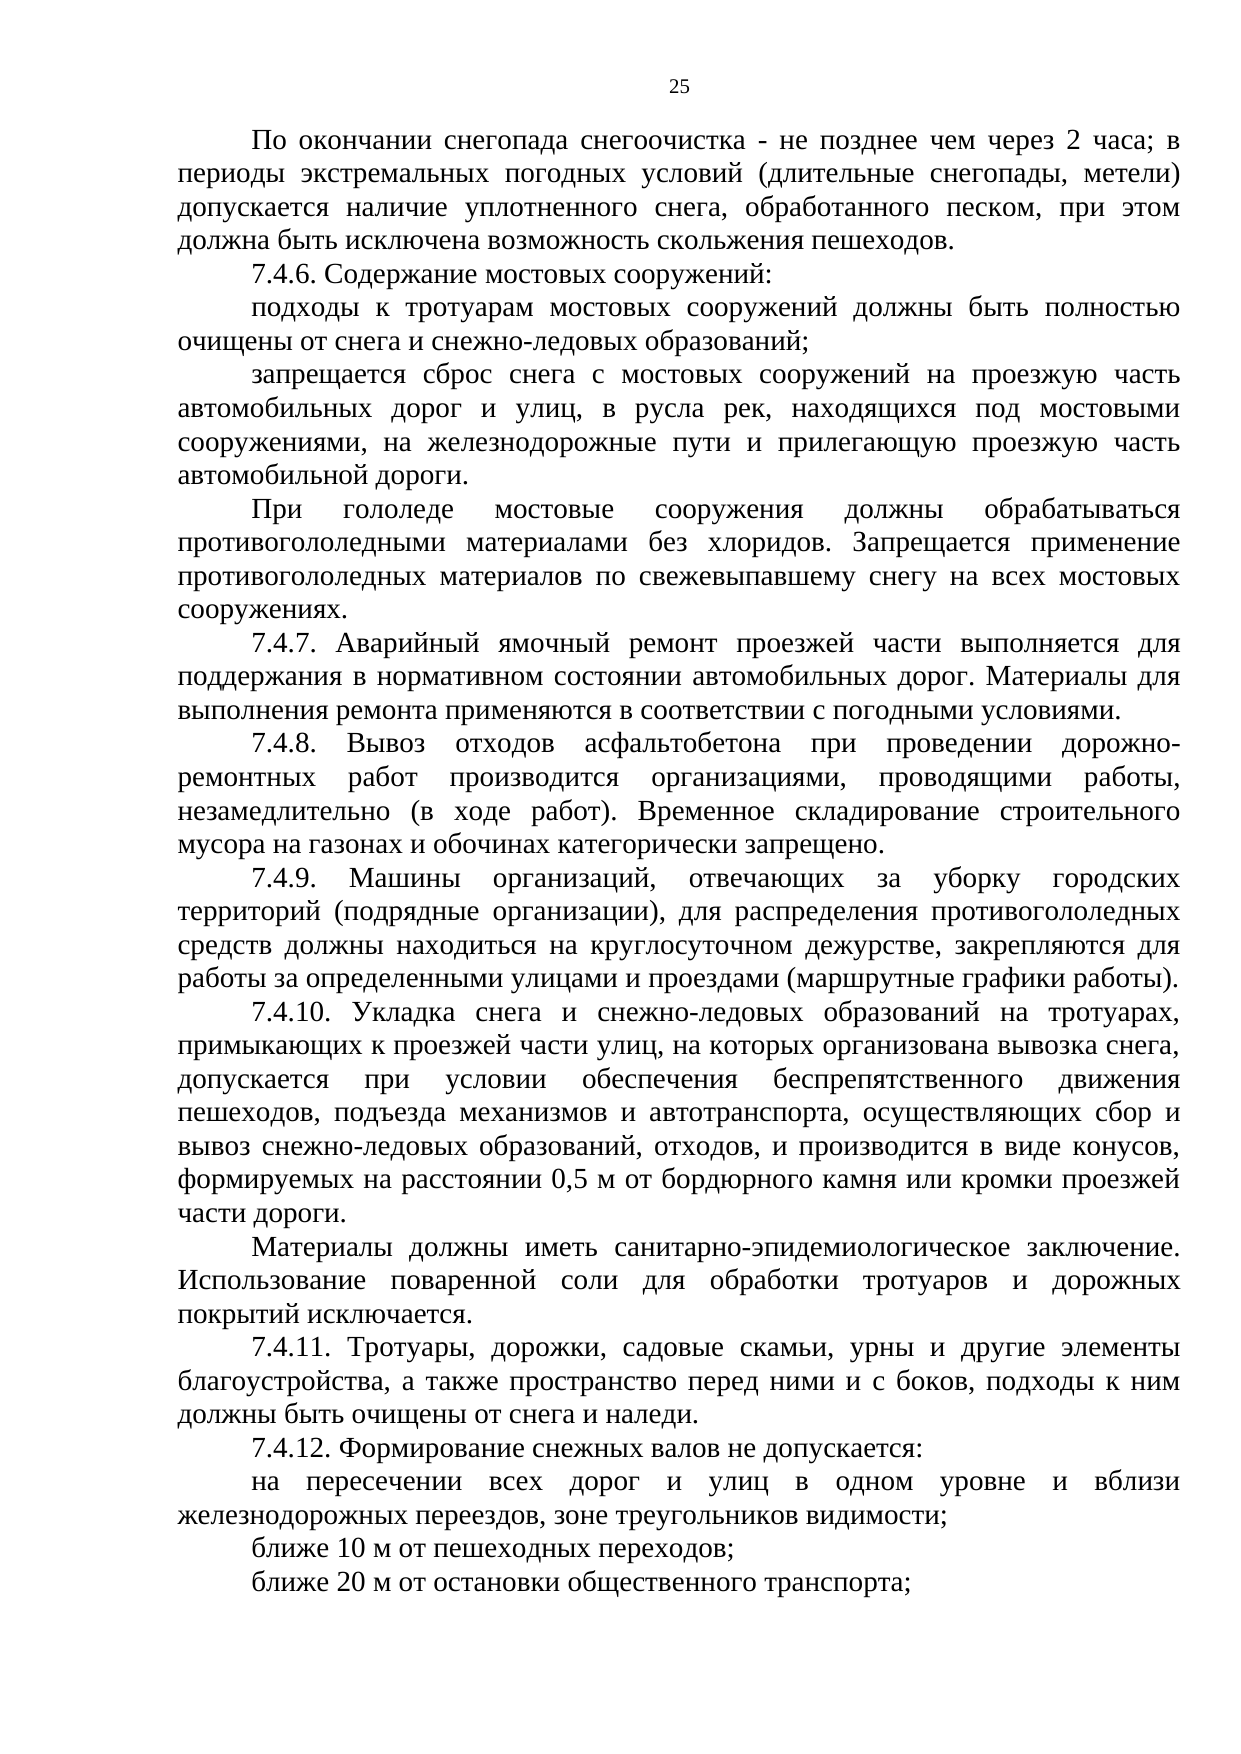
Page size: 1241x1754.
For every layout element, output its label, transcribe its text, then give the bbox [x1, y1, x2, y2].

text 7.4.10. Укладка снега и снежно-ледовых образований на тротуарах, примыкающих к проезжей части улиц, на которых организована вывозка снега, допускается при условии обеспечения беспрепятственного движения пешеходов, подъезда механизмов и автотранспорта, осуществляющих сбор и вывоз снежно-ледовых образований, отходов, и производится в виде конусов, формируемых на расстоянии 0,5 м от бордюрного камня или кромки проезжей части дороги. [177, 994, 1181, 1229]
text 7.4.12. Формирование снежных валов не допускается: [177, 1430, 1181, 1463]
text 7.4.6. Содержание мостовых сооружений: [177, 256, 1181, 289]
text запрещается сброс снега с мостовых сооружений на проезжую часть автомобильных дорог и улиц, в русла рек, находящихся под мостовыми сооружениями, на железнодорожные пути и прилегающую проезжую часть автомобильной дороги. [177, 357, 1181, 491]
text 7.4.7. Аварийный ямочный ремонт проезжей части выполняется для поддержания в нормативном состоянии автомобильных дорог. Материалы для выполнения ремонта применяются в соответствии с погодными условиями. [177, 625, 1181, 726]
text Материалы должны иметь санитарно-эпидемиологическое заключение. Использование поваренной соли для обработки тротуаров и дорожных покрытий исключается. [177, 1229, 1181, 1329]
text ближе 20 м от остановки общественного транспорта; [177, 1564, 1181, 1598]
text на пересечении всех дорог и улиц в одном уровне и вблизи железнодорожных переездов, зоне треугольников видимости; [177, 1463, 1181, 1531]
text При гололеде мостовые сооружения должны обрабатываться противогололедными материалами без хлоридов. Запрещается применение противогололедных материалов по свежевыпавшему снегу на всех мостовых сооружениях. [177, 491, 1181, 625]
text 7.4.8. Вывоз отходов асфальтобетона при проведении дорожно-ремонтных работ производится организациями, проводящими работы, незамедлительно (в ходе работ). Временное складирование строительного мусора на газонах и обочинах категорически запрещено. [177, 726, 1181, 860]
text 7.4.9. Машины организаций, отвечающих за уборку городских территорий (подрядные организации), для распределения противогололедных средств должны находиться на круглосуточном дежурстве, закрепляются для работы за определенными улицами и проездами (маршрутные графики работы). [177, 860, 1181, 994]
text По окончании снегопада снегоочистка - не позднее чем через 2 часа; в периоды экстремальных погодных условий (длительные снегопады, метели) допускается наличие уплотненного снега, обработанного песком, при этом должна быть исключена возможность скольжения пешеходов. [177, 122, 1181, 256]
text подходы к тротуарам мостовых сооружений должны быть полностью очищены от снега и снежно-ледовых образований; [177, 289, 1181, 357]
text ближе 10 м от пешеходных переходов; [177, 1531, 1181, 1564]
text 7.4.11. Тротуары, дорожки, садовые скамьи, урны и другие элементы благоустройства, а также пространство перед ними и с боков, подходы к ним должны быть очищены от снега и наледи. [177, 1329, 1181, 1430]
